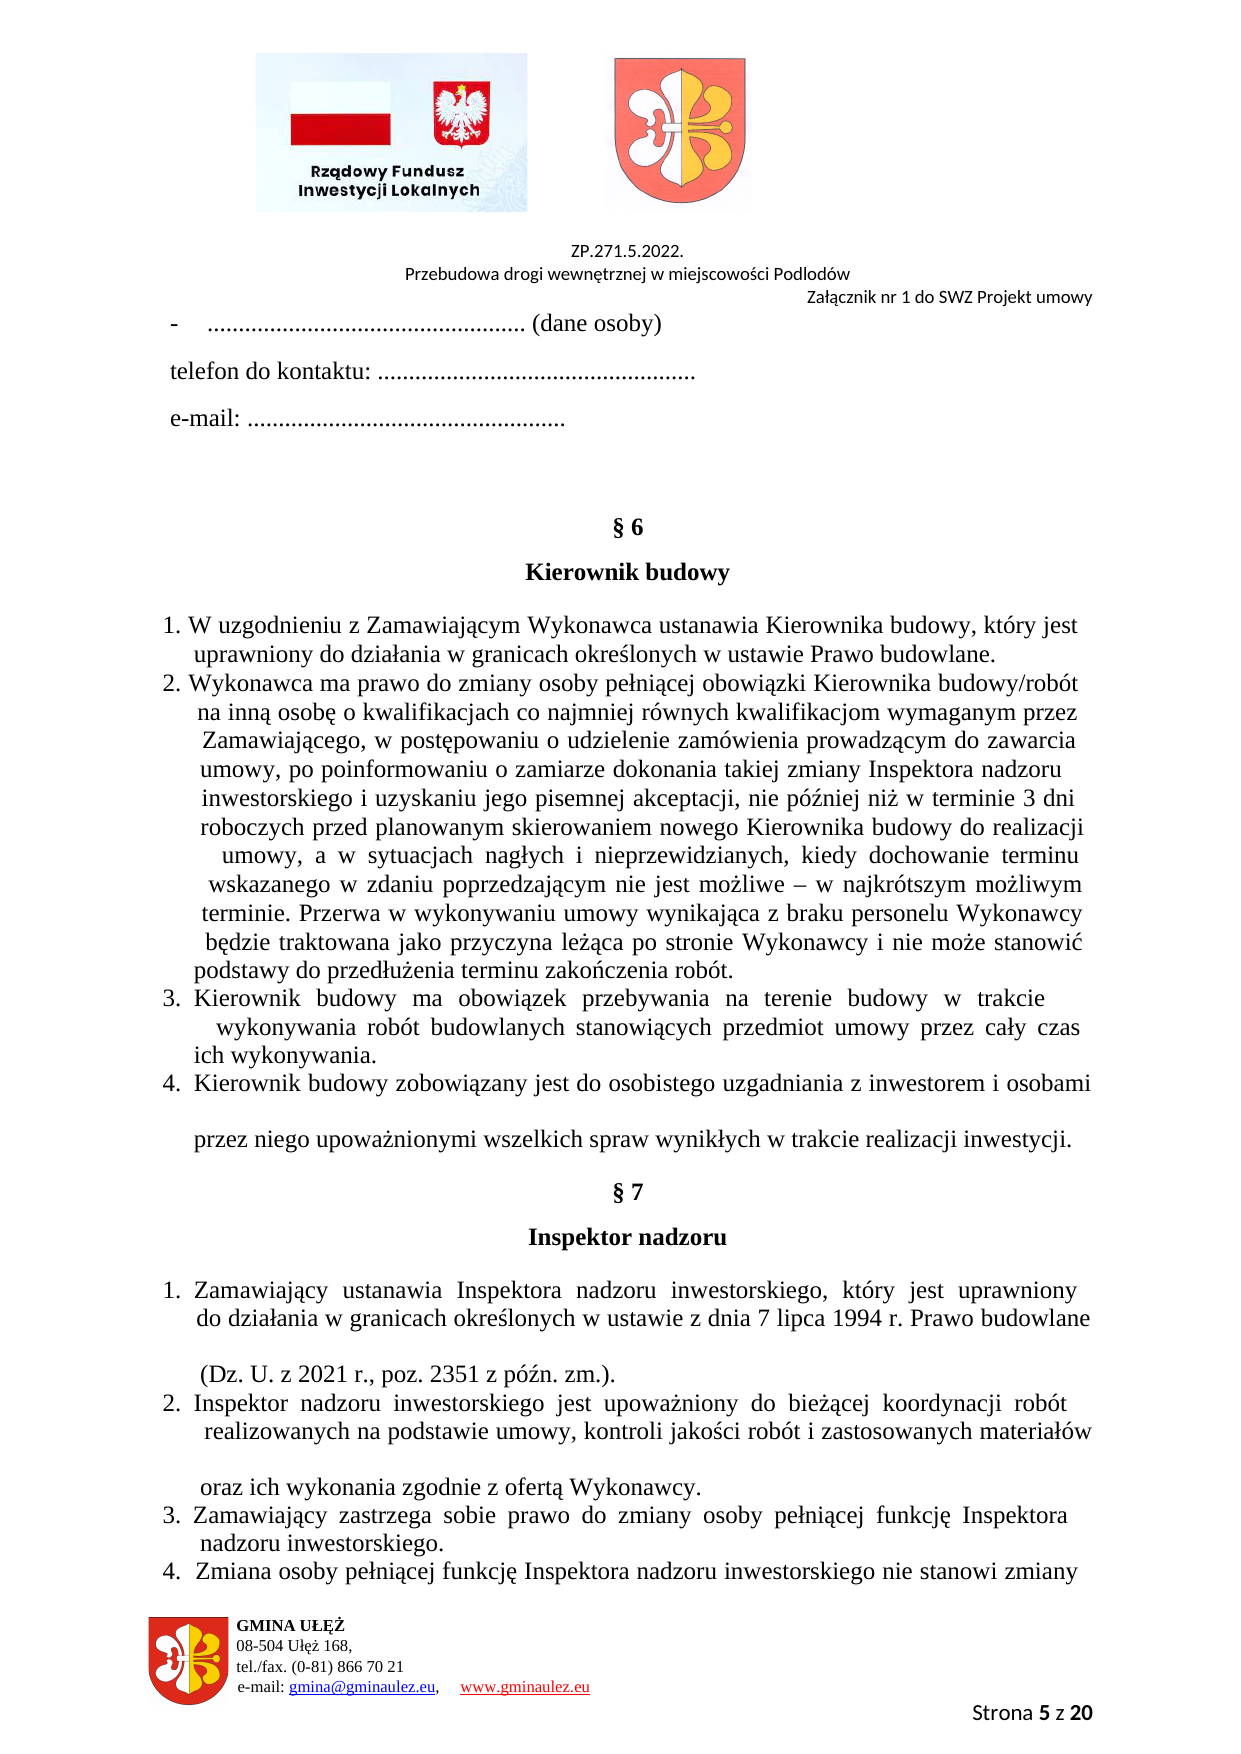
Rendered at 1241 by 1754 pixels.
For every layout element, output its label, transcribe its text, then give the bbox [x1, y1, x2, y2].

text § 6 [162, 513, 1093, 541]
text 4. Zmiana osoby pełniącej funkcję Inspektora nadzoru inwestorskiego nie stanowi zmiany umowy. [162, 1557, 1093, 1585]
text 3. Kierownik budowy ma obowiązek przebywania na terenie budowy w trakcie wykonywania robót budowlanych stanowiących przedmiot umowy przez cały czas ich wykonywania. [162, 984, 1093, 1069]
text Kierownik budowy [162, 557, 1093, 586]
text Inspektor nadzoru [162, 1223, 1093, 1251]
text 2. Wykonawca ma prawo do zmiany osoby pełniącej obowiązki Kierownika budowy/robót na inną osobę o kwalifikacjach co najmniej równych kwalifikacjom wymaganym przez Zamawiającego, w postępowaniu o udzielenie zamówienia prowadzącym do zawarcia umowy, po poinformowaniu o zamiarze dokonania takiej zmiany Inspektora nadzoru inwestorskiego i uzyskaniu jego pisemnej akceptacji, nie później niż w terminie 3 dni roboczych przed planowanym skierowaniem nowego Kierownika budowy do realizacji umowy, a w sytuacjach nagłych i nieprzewidzianych, kiedy dochowanie terminu wskazanego w zdaniu poprzedzającym nie jest możliwe – w najkrótszym możliwym terminie. Przerwa w wykonywaniu umowy wynikająca z braku personelu Wykonawcy będzie traktowana jako przyczyna leżąca po stronie Wykonawcy i nie może stanowić podstawy do przedłużenia terminu zakończenia robót. [162, 668, 1093, 984]
text 3. Zamawiający zastrzega sobie prawo do zmiany osoby pełniącej funkcję Inspektora nadzoru inwestorskiego. [162, 1501, 1093, 1557]
text 1. Zamawiający ustanawia Inspektora nadzoru inwestorskiego, który jest uprawniony do działania w granicach określonych w ustawie z dnia 7 lipca 1994 r. Prawo budowlane (Dz. U. z 2021 r., poz. 2351 z późn. zm.). [162, 1276, 1093, 1388]
text 4. Kierownik budowy zobowiązany jest do osobistego uzgadniania z inwestorem i osobami przez niego upoważnionymi wszelkich spraw wynikłych w trakcie realizacji inwestycji. [162, 1069, 1093, 1153]
text 1. W uzgodnieniu z Zamawiającym Wykonawca ustanawia Kierownika budowy, który jest uprawniony do działania w granicach określonych w ustawie Prawo budowlane. [162, 611, 1093, 668]
picture [255, 53, 528, 212]
picture [605, 51, 753, 212]
text § 7 [162, 1178, 1093, 1206]
text - ................................................... (dane osoby) [170, 308, 1093, 337]
picture [148, 1617, 229, 1705]
text 2. Inspektor nadzoru inwestorskiego jest upoważniony do bieżącej koordynacji robót realizowanych na podstawie umowy, kontroli jakości robót i zastosowanych materiałów oraz ich wykonania zgodnie z ofertą Wykonawcy. [162, 1388, 1093, 1501]
text e-mail: ................................................... [170, 403, 1093, 432]
text telefon do kontaktu: ................................................... [170, 356, 1093, 384]
